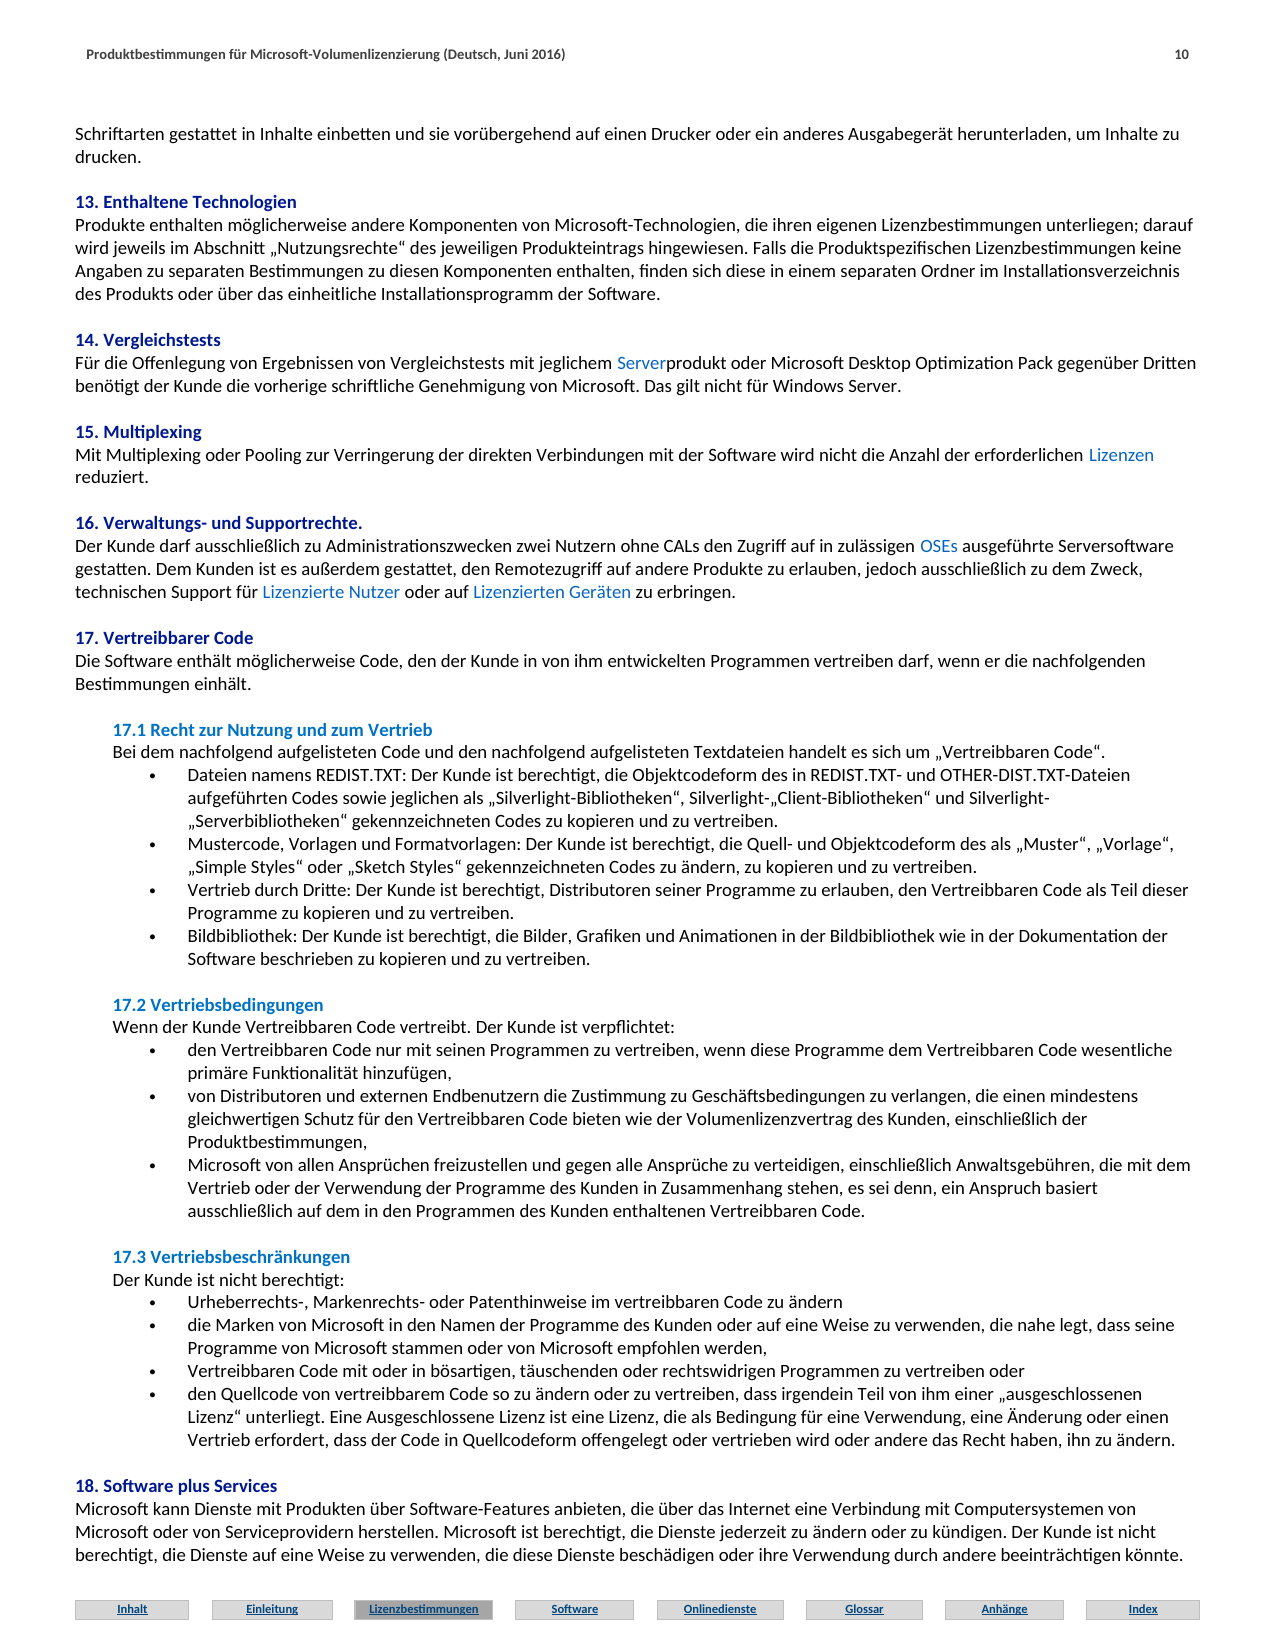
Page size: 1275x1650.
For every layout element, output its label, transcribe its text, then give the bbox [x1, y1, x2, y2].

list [75, 122, 1200, 168]
list Der Kunde ist nicht berechtigt: [112, 1268, 1200, 1291]
list die Marken von Microsoft in den Namen der Programme des Kunden oder auf eine Weise zu verwenden, die nahe legt, dass seine Programme von Microsoft stammen oder von Microsoft empfohlen werden, [150, 1313, 1200, 1359]
list Bildbibliothek: Der Kunde ist berechtigt, die Bilder, Grafiken und Animationen in der Bildbibliothek wie in der Dokumentation der Software beschrieben zu kopieren und zu vertreiben. [150, 924, 1200, 970]
list Wenn der Kunde Vertreibbaren Code vertreibt. Der Kunde ist verpflichtet: [112, 1016, 1200, 1038]
list Microsoft von allen Ansprüchen freizustellen und gegen alle Ansprüche zu verteidigen, einschließlich Anwaltsgebühren, die mit dem Vertrieb oder der Verwendung der Programme des Kunden in Zusammenhang stehen, es sei denn, ein Anspruch basiert ausschließlich auf dem in den Programmen des Kunden enthaltenen Vertreibbaren Code. [150, 1153, 1200, 1222]
subtitle 18. Software plus Services [75, 1474, 1200, 1497]
subtitle 13. Enthaltene Technologien [75, 191, 1200, 213]
subtitle 14. Vergleichstests [75, 328, 1200, 351]
list Vertreibbaren Code mit oder in bösartigen, täuschenden oder rechtswidrigen Programmen zu vertreiben oder [150, 1359, 1200, 1382]
list von Distributoren und externen Endbenutzern die Zustimmung zu Geschäftsbedingungen zu verlangen, die einen mindestens gleichwertigen Schutz für den Vertreibbaren Code bieten wie der Volumenlizenzvertrag des Kunden, einschließlich der Produktbestimmungen, [150, 1084, 1200, 1153]
list Für die Offenlegung von Ergebnissen von Vergleichstests mit jeglichem Serverprodukt oder Microsoft Desktop Optimization Pack gegenüber Dritten benötigt der Kunde die vorherige schriftliche Genehmigung von Microsoft. Das gilt nicht für Windows Server. [75, 351, 1200, 397]
subtitle 17.1 Recht zur Nutzung und zum Vertrieb [112, 718, 1200, 741]
list Die Software enthält möglicherweise Code, den der Kunde in von ihm entwickelten Programmen vertreiben darf, wenn er die nachfolgenden Bestimmungen einhält. [75, 649, 1200, 695]
subtitle 17.2 Vertriebsbedingungen [112, 993, 1200, 1016]
subtitle 15. Multiplexing [75, 420, 1200, 443]
list Mustercode, Vorlagen und Formatvorlagen: Der Kunde ist berechtigt, die Quell- und Objektcodeform des als „Muster“, „Vorlage“, „Simple Styles“ oder „Sketch Styles“ gekennzeichneten Codes zu ändern, zu kopieren und zu vertreiben. [150, 832, 1200, 878]
list Dateien namens REDIST.TXT: Der Kunde ist berechtigt, die Objektcodeform des in REDIST.TXT- und OTHER-DIST.TXT-Dateien aufgeführten Codes sowie jeglichen als „Silverlight-Bibliotheken“, Silverlight-„Client-Bibliotheken“ und Silverlight-„Serverbibliotheken“ gekennzeichneten Codes zu kopieren und zu vertreiben. [150, 763, 1200, 832]
list Mit Multiplexing oder Pooling zur Verringerung der direkten Verbindungen mit der Software wird nicht die Anzahl der erforderlichen Lizenzen reduziert. [75, 443, 1200, 488]
list Urheberrechts-, Markenrechts- oder Patenthinweise im vertreibbaren Code zu ändern [150, 1291, 1200, 1313]
list Bei dem nachfolgend aufgelisteten Code und den nachfolgend aufgelisteten Textdateien handelt es sich um „Vertreibbaren Code“. [112, 741, 1200, 763]
subtitle 16. Verwaltungs- und Supportrechte. [75, 511, 1200, 534]
list den Vertreibbaren Code nur mit seinen Programmen zu vertreiben, wenn diese Programme dem Vertreibbaren Code wesentliche primäre Funktionalität hinzufügen, [150, 1038, 1200, 1084]
subtitle 17.3 Vertriebsbeschränkungen [112, 1245, 1200, 1268]
subtitle 17. Vertreibbarer Code [75, 626, 1200, 649]
list Vertrieb durch Dritte: Der Kunde ist berechtigt, Distributoren seiner Programme zu erlauben, den Vertreibbaren Code als Teil dieser Programme zu kopieren und zu vertreiben. [150, 878, 1200, 924]
list den Quellcode von vertreibbarem Code so zu ändern oder zu vertreiben, dass irgendein Teil von ihm einer „ausgeschlossenen Lizenz“ unterliegt. Eine Ausgeschlossene Lizenz ist eine Lizenz, die als Bedingung für eine Verwendung, eine Änderung oder einen Vertrieb erfordert, dass der Code in Quellcodeform offengelegt oder vertrieben wird oder andere das Recht haben, ihn zu ändern. [150, 1382, 1200, 1451]
list Der Kunde darf ausschließlich zu Administrationszwecken zwei Nutzern ohne CALs den Zugriff auf in zulässigen OSEs ausgeführte Serversoftware gestatten. Dem Kunden ist es außerdem gestattet, den Remotezugriff auf andere Produkte zu erlauben, jedoch ausschließlich zu dem Zweck, technischen Support für Lizenzierte Nutzer oder auf Lizenzierten Geräten zu erbringen. [75, 534, 1200, 603]
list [75, 1497, 1200, 1566]
list Produkte enthalten möglicherweise andere Komponenten von Microsoft-Technologien, die ihren eigenen Lizenzbestimmungen unterliegen; darauf wird jeweils im Abschnitt „Nutzungsrechte“ des jeweiligen Produkteintrags hingewiesen. Falls die Produktspezifischen Lizenzbestimmungen keine Angaben zu separaten Bestimmungen zu diesen Komponenten enthalten, finden sich diese in einem separaten Ordner im Installationsverzeichnis des Produkts oder über das einheitliche Installationsprogramm der Software. [75, 213, 1200, 305]
